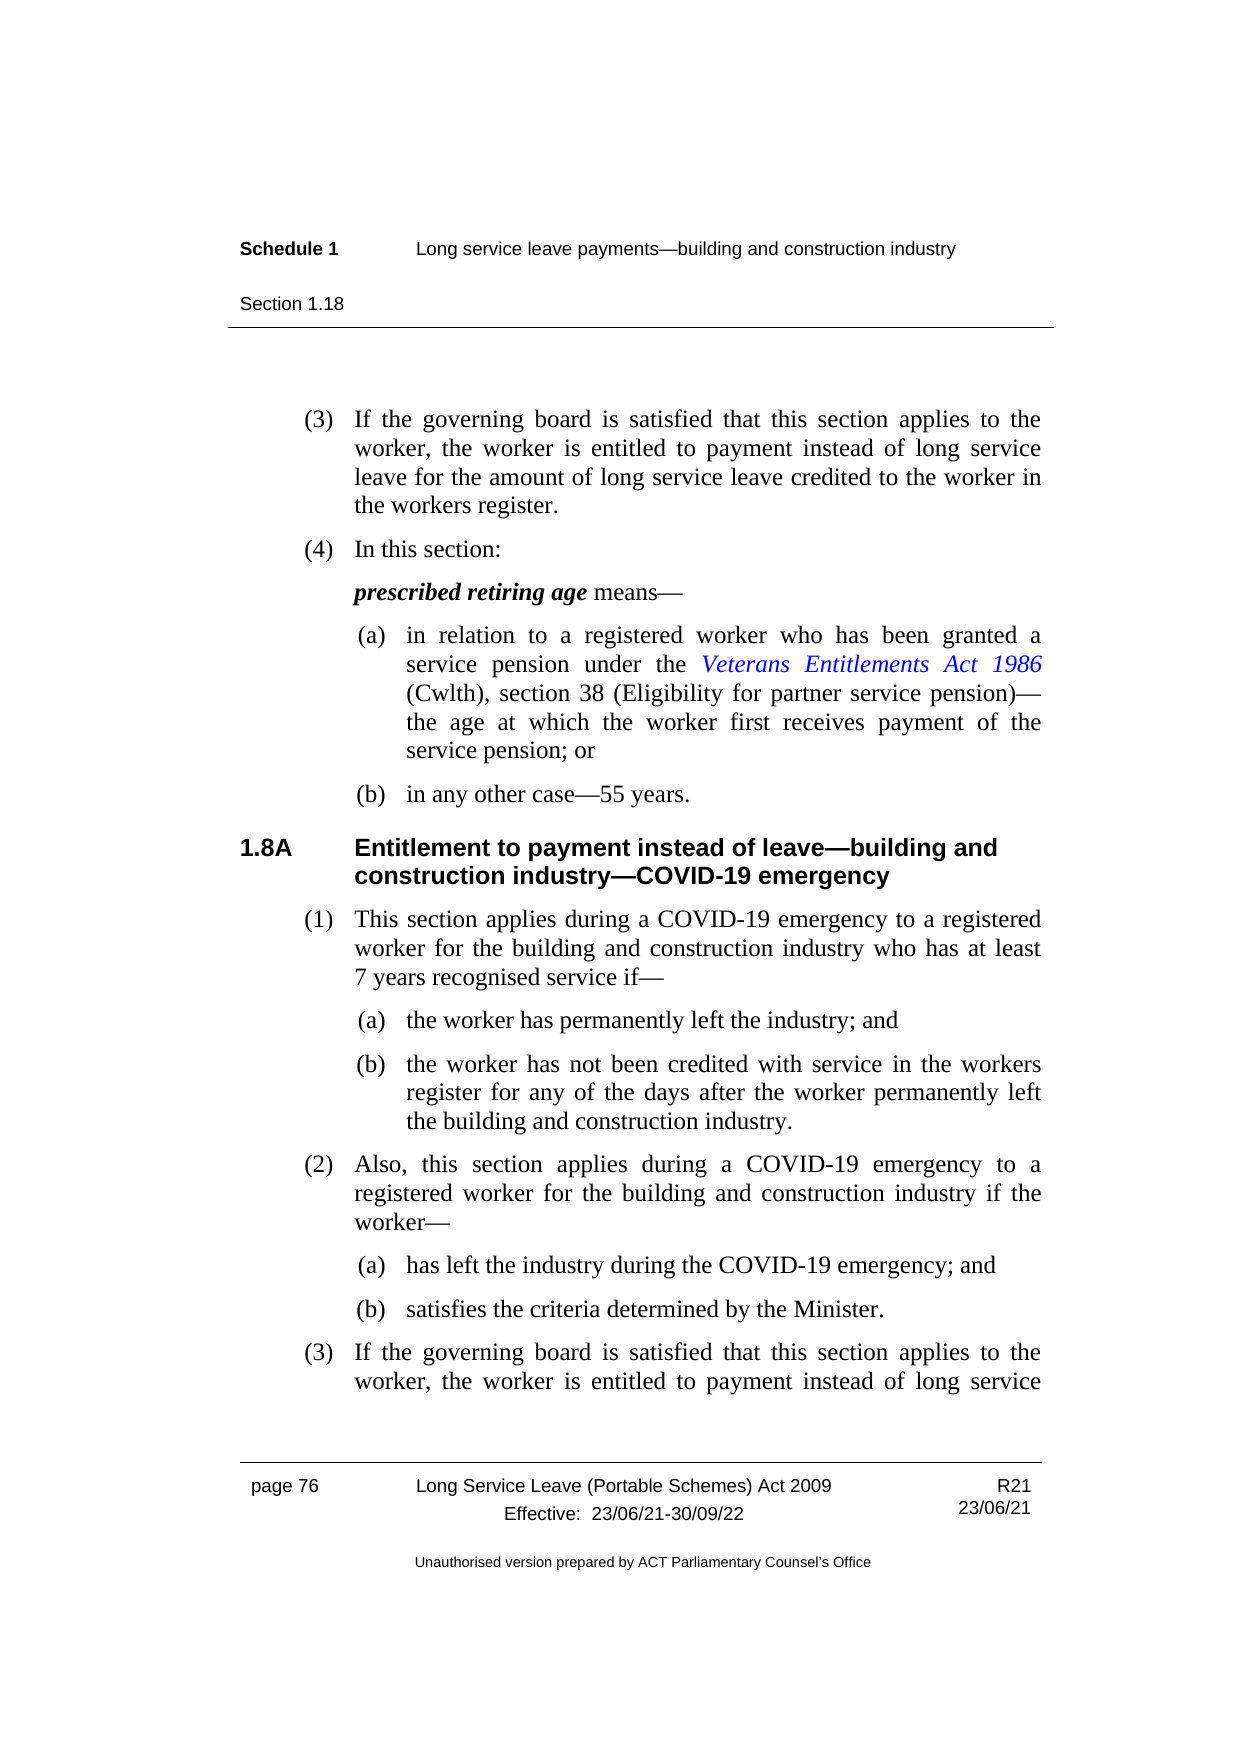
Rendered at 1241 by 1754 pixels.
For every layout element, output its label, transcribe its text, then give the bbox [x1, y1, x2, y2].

subtitle 1.8A Entitlement to payment instead of leave—building and construction industry—COVID-19 emergency [239, 832, 1042, 890]
text (b) in any other case—55 years. [239, 779, 1042, 807]
text (b) the worker has not been credited with service in the workers register for any of the days after the worker permanently left the building and construction industry. [239, 1049, 1042, 1135]
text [239, 1337, 1042, 1394]
text (2) Also, this section applies during a COVID-19 emergency to a registered worker for the building and construction industry if the worker— [239, 1149, 1042, 1236]
text (3) If the governing board is satisfied that this section applies to the worker, the worker is entitled to payment instead of long service leave for the amount of long service leave credited to the worker in the workers register. [239, 404, 1042, 519]
text (1) This section applies during a COVID-19 emergency to a registered worker for the building and construction industry who has at least 7 years recognised service if— [239, 904, 1042, 991]
text (a) has left the industry during the COVID-19 emergency; and [239, 1250, 1042, 1279]
text (b) satisfies the criteria determined by the Minister. [239, 1294, 1042, 1322]
text (a) in relation to a registered worker who has been granted a service pension under the Veterans Entitlements Act 1986 (Cwlth), section 38 (Eligibility for partner service pension)—the age at which the worker first receives payment of the service pension; or [239, 620, 1042, 764]
text (a) the worker has permanently left the industry; and [239, 1005, 1042, 1034]
text (4) In this section: [239, 534, 1042, 562]
text prescribed retiring age means— [354, 577, 1042, 606]
